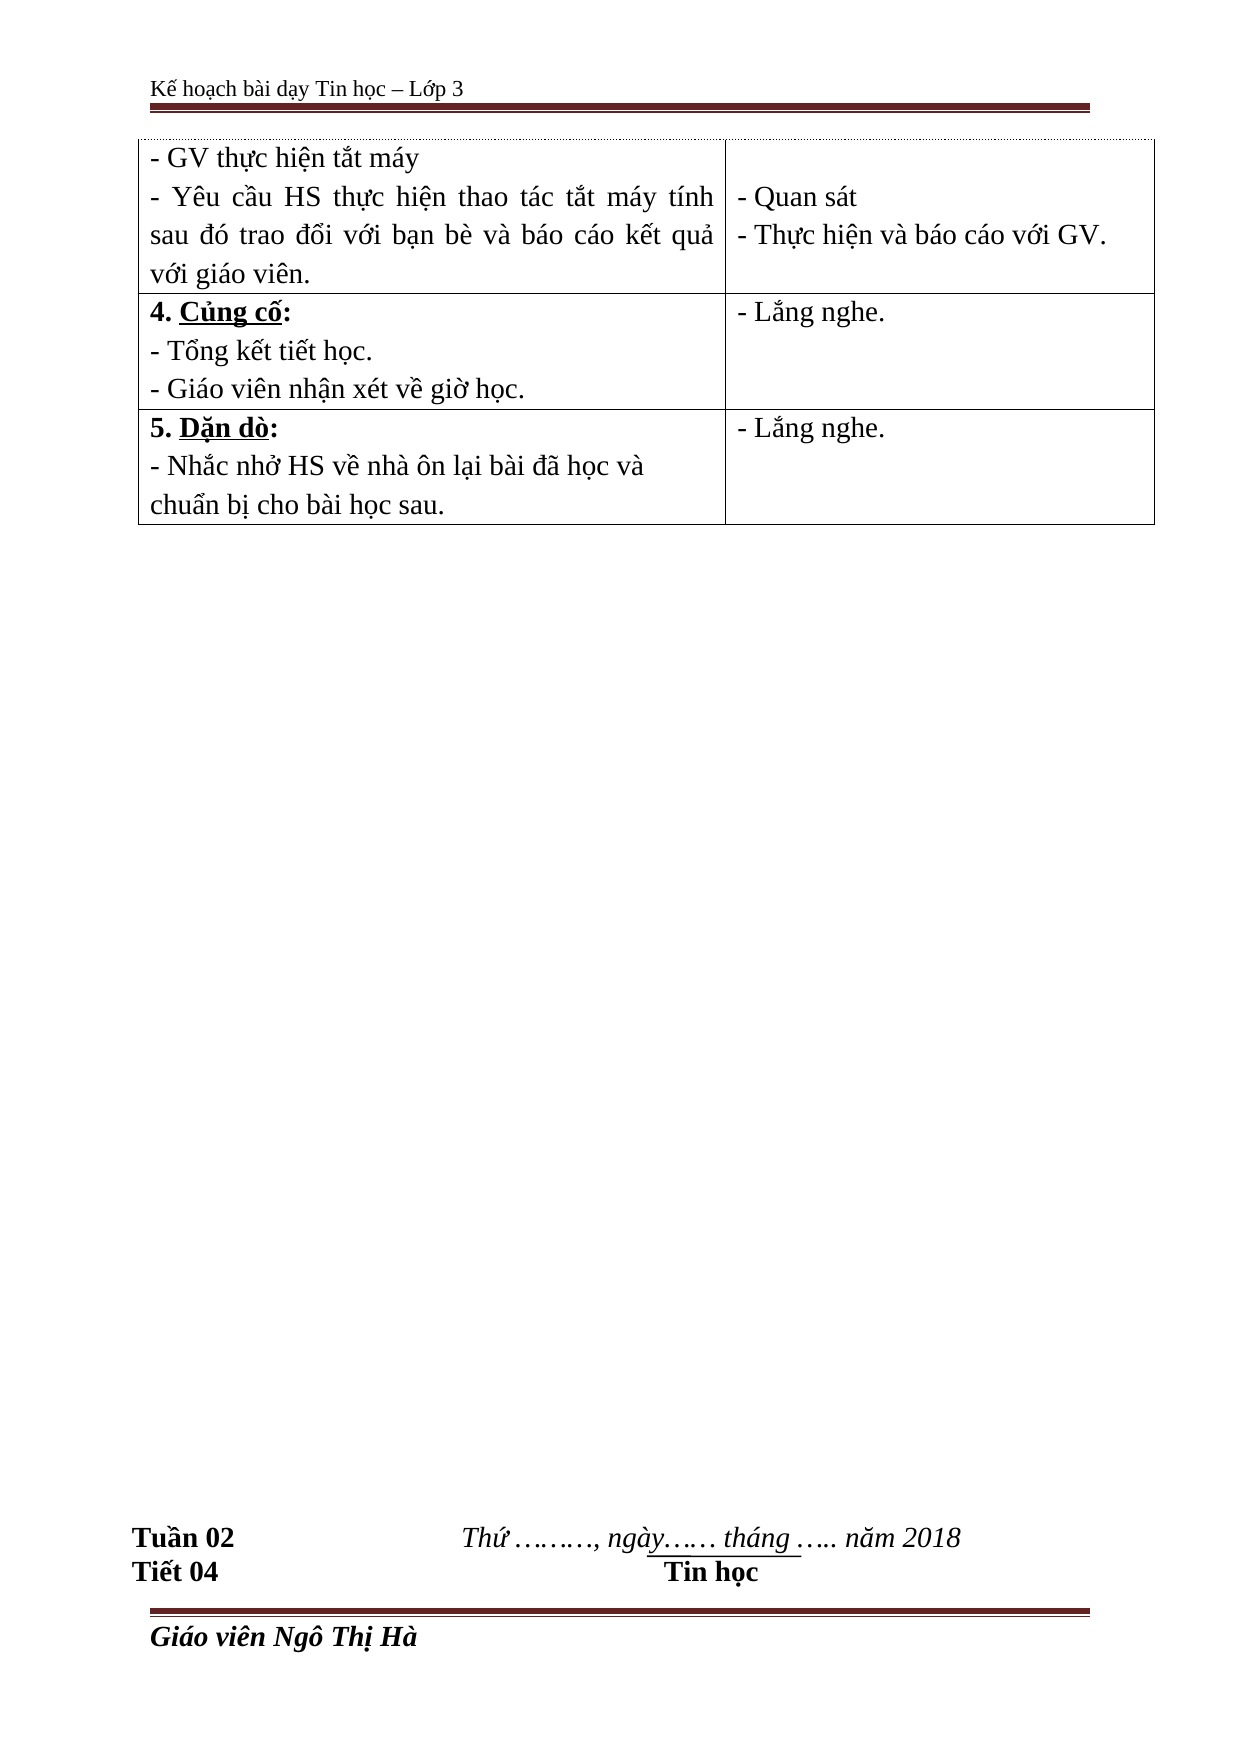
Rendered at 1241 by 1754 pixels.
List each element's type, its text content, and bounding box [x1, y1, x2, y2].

table_cell - Lắng nghe. [726, 294, 1154, 409]
table_header Tuần 02 Tiết 04 [120, 1520, 268, 1587]
table_cell 5. Dặn dò: - Nhắc nhở HS về nhà ôn lại bài đã học và chuẩn bị cho bài học sau. [139, 410, 725, 524]
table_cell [139, 139, 725, 293]
table_cell 4. Củng cố: - Tổng kết tiết học. - Giáo viên nhận xét về giờ học. [139, 294, 725, 409]
table_cell - Lắng nghe. [726, 410, 1154, 524]
table_header Thứ ………, ngày…… tháng ….. năm 2018 Tin học [268, 1520, 1154, 1587]
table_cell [726, 139, 1154, 293]
